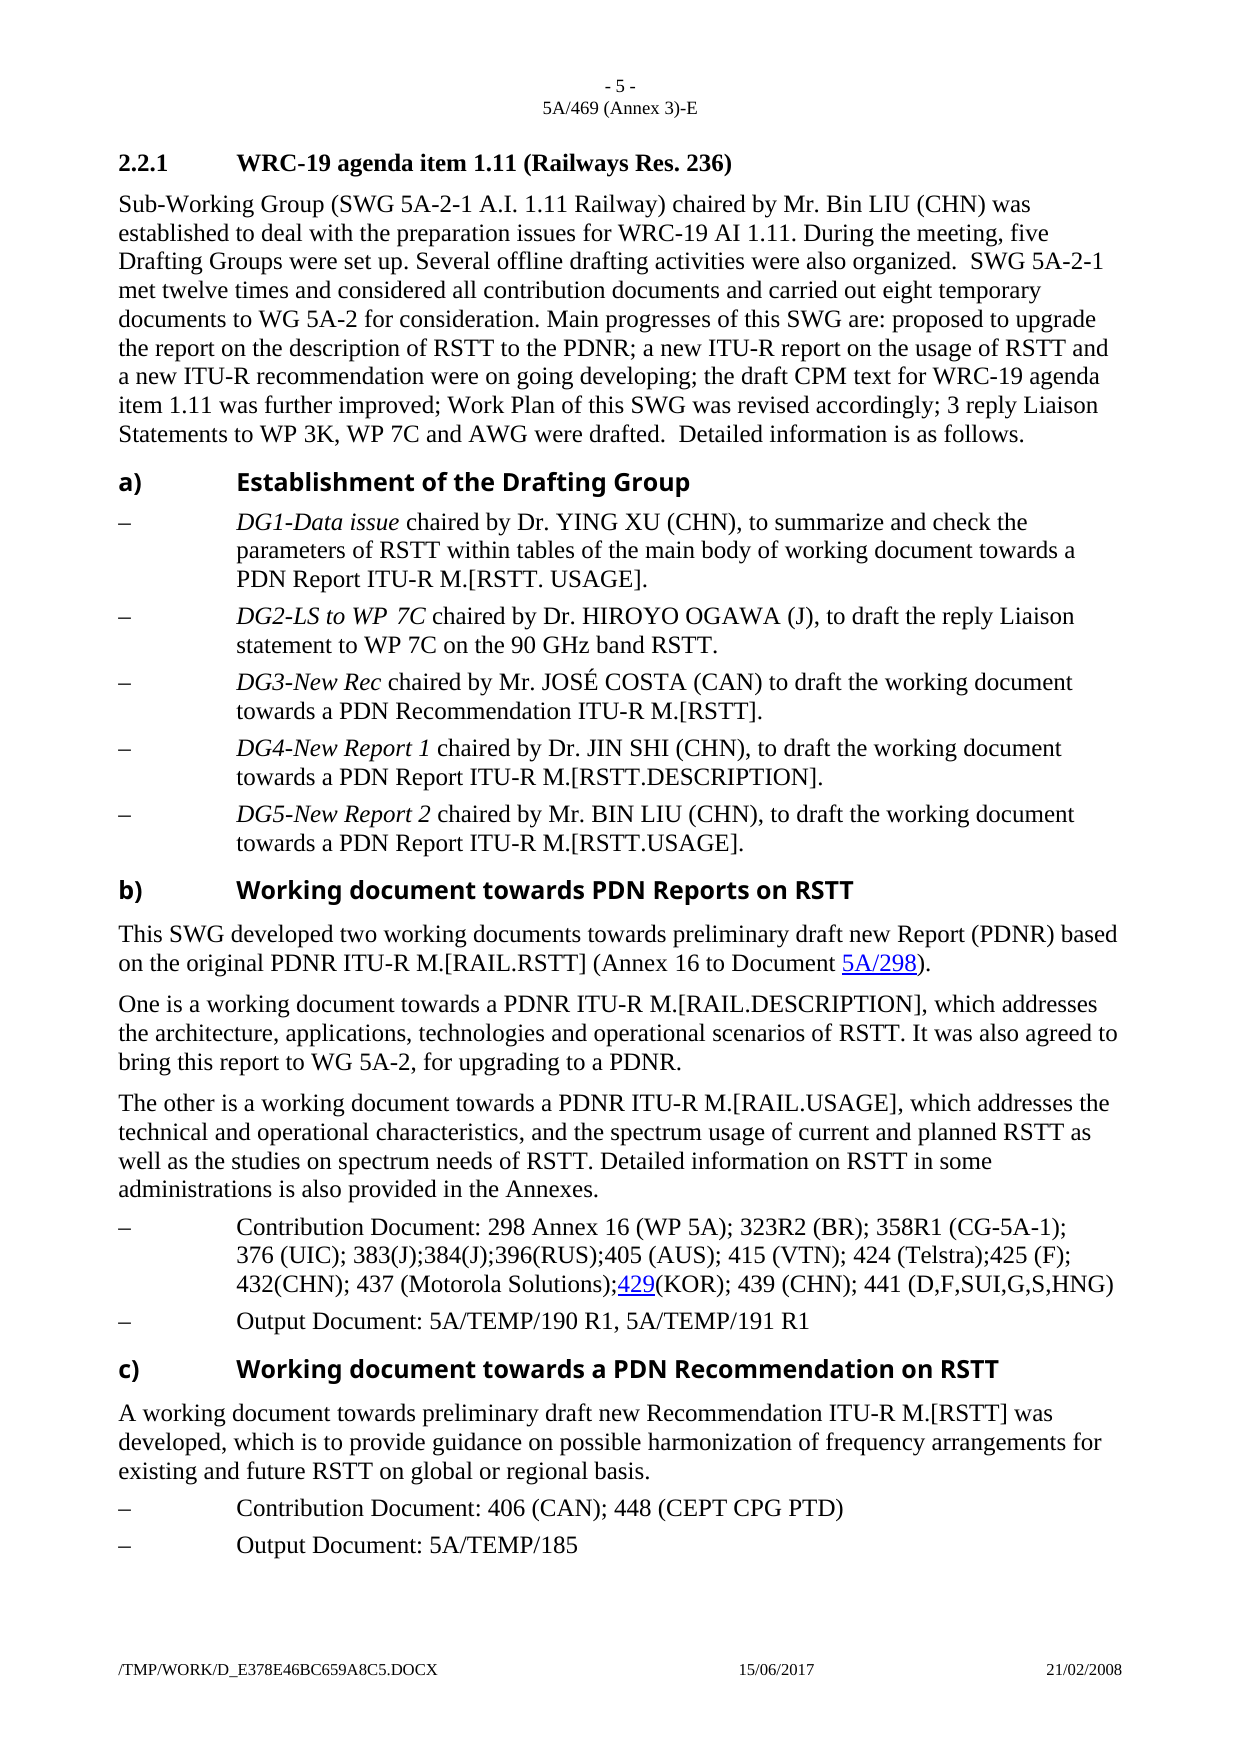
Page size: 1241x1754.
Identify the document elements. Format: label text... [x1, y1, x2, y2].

text This SWG developed two working documents towards preliminary draft new Report (PDNR) based on the original PDNR ITU-R M.[RAIL.RSTT] (Annex 16 to Document 5A/298). [118, 919, 1122, 977]
text – Contribution Document: 298 Annex 16 (WP 5A); 323R2 (BR); 358R1 (CG-5A-1); 376 (UIC); 383(J);384(J);396(RUS);405 (AUS); 415 (VTN); 424 (Telstra);425 (F); 432(CHN); 437 (Motorola Solutions);429(KOR); 439 (CHN); 441 (D,F,SUI,G,S,HNG) [118, 1212, 1122, 1298]
text – DG1-Data issue chaired by Dr. YING XU (CHN), to summarize and check the parameters of RSTT within tables of the main body of working document towards a PDN Report ITU-R M.[RSTT. USAGE]. [118, 507, 1122, 593]
text A working document towards preliminary draft new Recommendation ITU-R M.[RSTT] was developed, which is to provide guidance on possible harmonization of frequency arrangements for existing and future RSTT on global or regional basis. [118, 1398, 1122, 1484]
text – DG3-New Rec chaired by Mr. JOSÉ COSTA (CAN) to draft the working document towards a PDN Recommendation ITU-R M.[RSTT]. [118, 667, 1122, 725]
subtitle 2.2.1 WRC-19 agenda item 1.11 (Railways Res. 236) [118, 148, 1122, 176]
text Sub-Working Group (SWG 5A-2-1 A.I. 1.11 Railway) chaired by Mr. Bin LIU (CHN) was established to deal with the preparation issues for WRC-19 AI 1.11. During the meeting, five Drafting Groups were set up. Several offline drafting activities were also organized. SWG 5A-2-1 met twelve times and considered all contribution documents and carried out eight temporary documents to WG 5A-2 for consideration. Main progresses of this SWG are: proposed to upgrade the report on the description of RSTT to the PDNR; a new ITU-R report on the usage of RSTT and a new ITU-R recommendation were on going developing; the draft CPM text for WRC-19 agenda item 1.11 was further improved; Work Plan of this SWG was revised accordingly; 3 reply Liaison Statements to WP 3K, WP 7C and AWG were drafted. Detailed information is as follows. [118, 189, 1122, 448]
subtitle c) Working document towards a PDN Recommendation on RSTT [118, 1352, 1122, 1386]
text – Output Document: 5A/TEMP/185 [118, 1530, 1122, 1559]
text – DG4-New Report 1 chaired by Dr. JIN SHI (CHN), to draft the working document towards a PDN Report ITU-R M.[RSTT.DESCRIPTION]. [118, 733, 1122, 791]
text – Output Document: 5A/TEMP/190 R1, 5A/TEMP/191 R1 [118, 1306, 1122, 1335]
subtitle a) Establishment of the Drafting Group [118, 464, 1122, 498]
text – DG2-LS to WP 7C chaired by Dr. HIROYO OGAWA (J), to draft the reply Liaison statement to WP 7C on the 90 GHz band RSTT. [118, 601, 1122, 659]
text – DG5-New Report 2 chaired by Mr. BIN LIU (CHN), to draft the working document towards a PDN Report ITU-R M.[RSTT.USAGE]. [118, 799, 1122, 856]
text – Contribution Document: 406 (CAN); 448 (CEPT CPG PTD) [118, 1493, 1122, 1522]
text One is a working document towards a PDNR ITU-R M.[RAIL.DESCRIPTION], which addresses the architecture, applications, technologies and operational scenarios of RSTT. It was also agreed to bring this report to WG 5A-2, for upgrading to a PDNR. [118, 989, 1122, 1076]
text The other is a working document towards a PDNR ITU-R M.[RAIL.USAGE], which addresses the technical and operational characteristics, and the spectrum usage of current and planned RSTT as well as the studies on spectrum needs of RSTT. Detailed information on RSTT in some administrations is also provided in the Annexes. [118, 1088, 1122, 1203]
subtitle b) Working document towards PDN Reports on RSTT [118, 873, 1122, 907]
